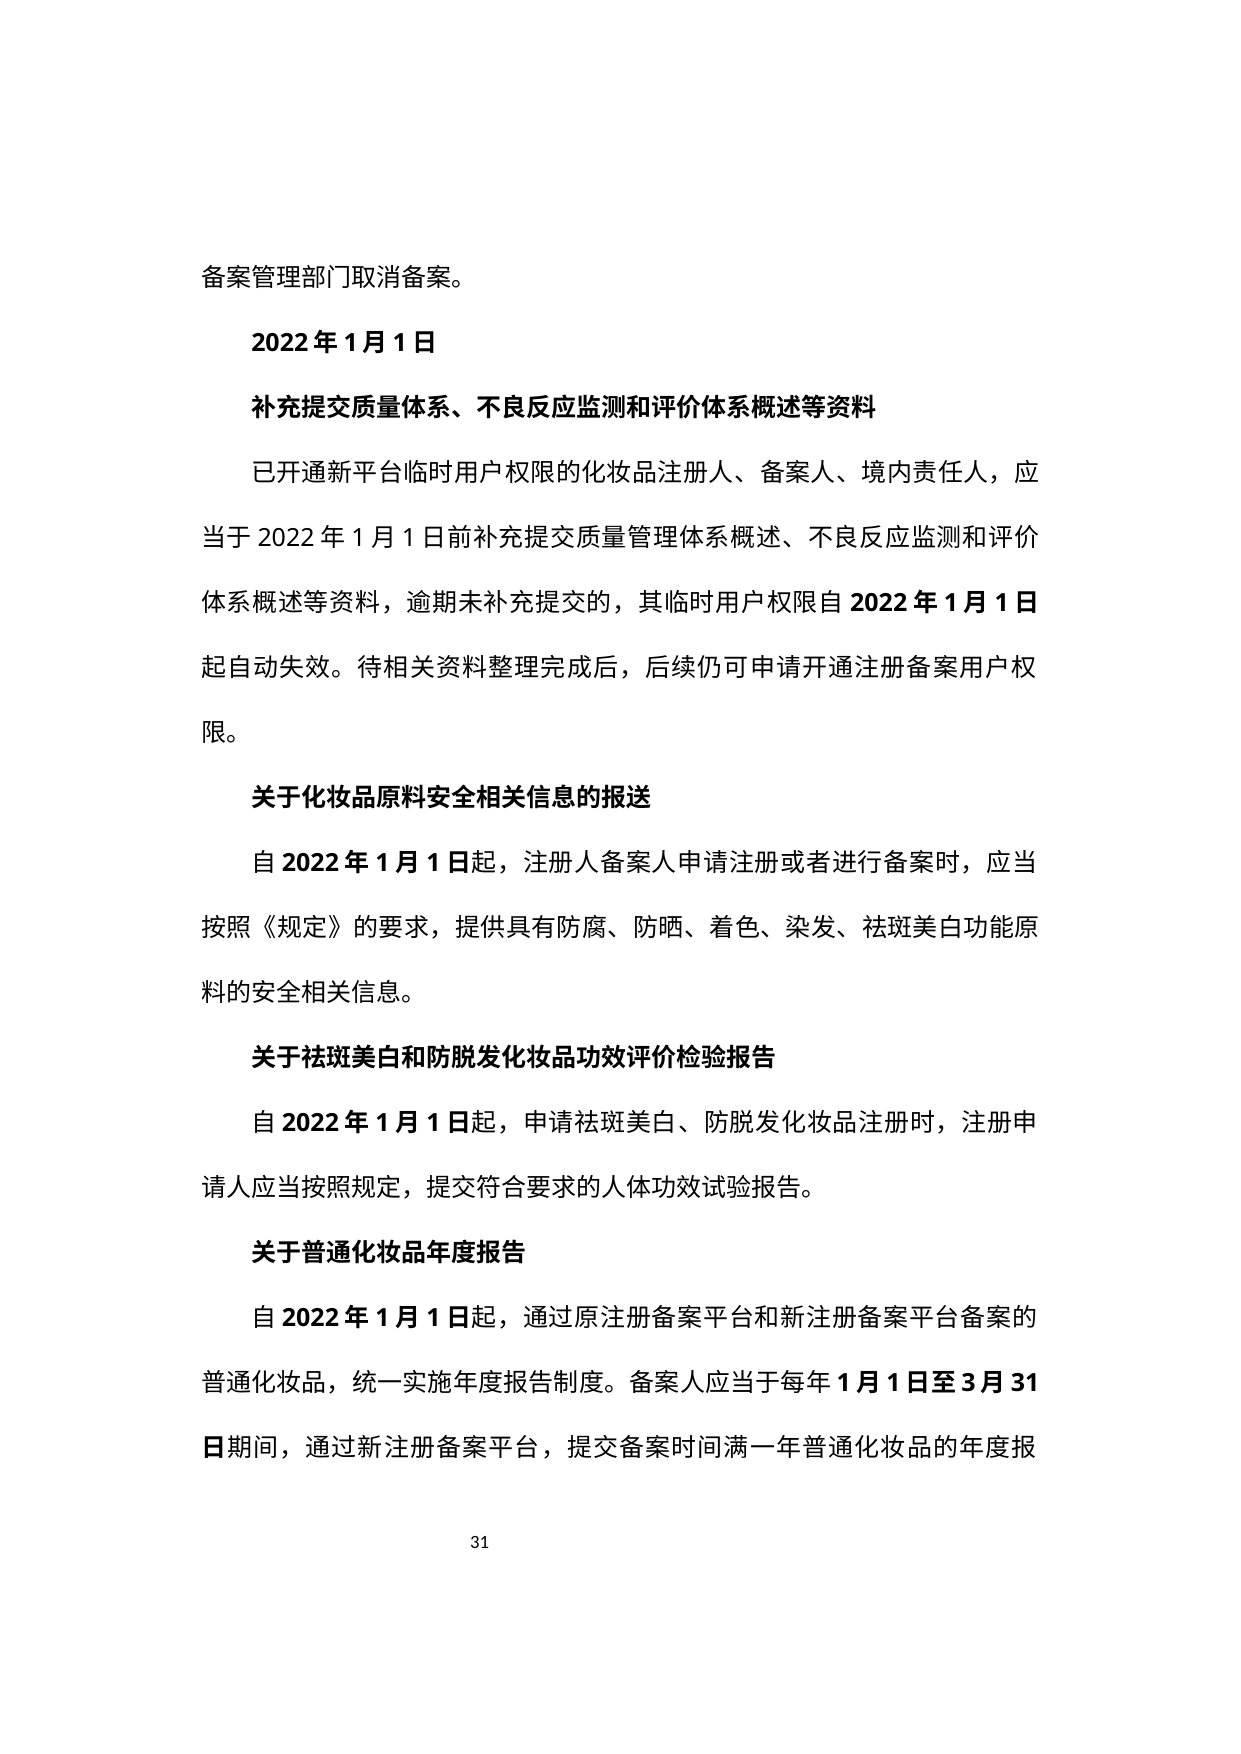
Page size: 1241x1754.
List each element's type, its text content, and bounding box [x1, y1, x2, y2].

text 自2022年1月1日起，申请祛斑美白、防脱发化妆品注册时，注册申请人应当按照规定，提交符合要求的人体功效试验报告。 [201, 1088, 1039, 1218]
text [201, 1283, 1039, 1478]
text 自2022年1月1日起，注册人备案人申请注册或者进行备案时，应当按照《规定》的要求，提供具有防腐、防晒、着色、染发、祛斑美白功能原料的安全相关信息。 [201, 828, 1039, 1023]
text 关于化妆品原料安全相关信息的报送 [201, 763, 1039, 828]
text 已开通新平台临时用户权限的化妆品注册人、备案人、境内责任人，应当于2022年1月1日前补充提交质量管理体系概述、不良反应监测和评价体系概述等资料，逾期未补充提交的，其临时用户权限自2022年1月1日起自动失效。待相关资料整理完成后，后续仍可申请开通注册备案用户权限。 [201, 438, 1039, 763]
text 补充提交质量体系、不良反应监测和评价体系概述等资料 [201, 373, 1039, 438]
text 关于祛斑美白和防脱发化妆品功效评价检验报告 [201, 1023, 1039, 1088]
text 2022年1月1日 [201, 308, 1039, 373]
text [201, 243, 1039, 308]
text 关于普通化妆品年度报告 [201, 1218, 1039, 1283]
